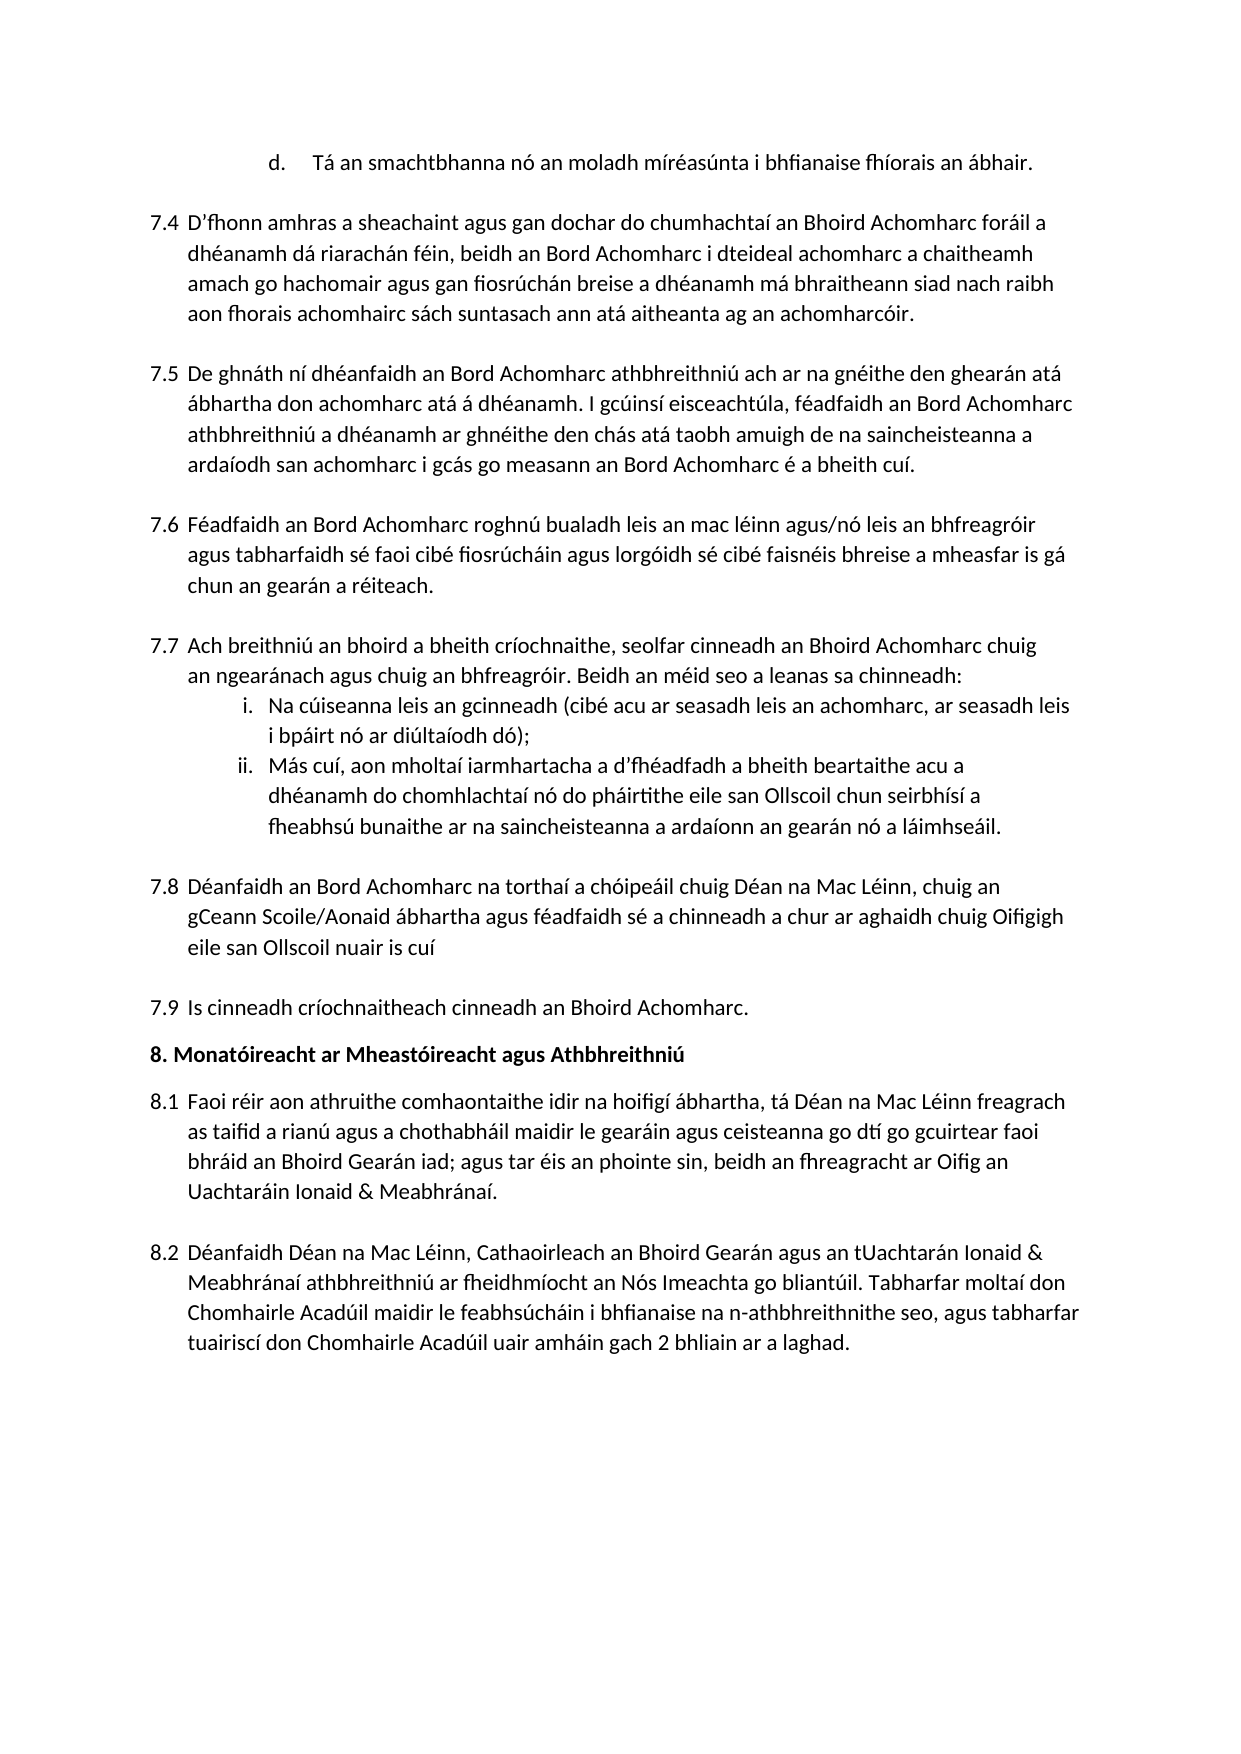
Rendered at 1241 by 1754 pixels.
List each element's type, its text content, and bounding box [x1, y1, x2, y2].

list Déanfaidh an Bord Achomharc na torthaí a chóipeáil chuig Déan na Mac Léinn, chuig an gCeann Scoile/Aonaid ábhartha agus féadfaidh sé a chinneadh a chur ar aghaidh chuig Oifigigh eile san Ollscoil nuair is cuí [150, 872, 1073, 961]
list Más cuí, aon mholtaí iarmhartacha a d’fhéadfadh a bheith beartaithe acu a dhéanamh do chomhlachtaí nó do pháirtithe eile san Ollscoil chun seirbhísí a fheabhsú bunaithe ar na saincheisteanna a ardaíonn an gearán nó a láimhseáil. [237, 751, 1055, 840]
list Déanfaidh Déan na Mac Léinn, Cathaoirleach an Bhoird Gearán agus an tUachtarán Ionaid & Meabhránaí athbhreithniú ar fheidhmíocht an Nós Imeachta go bliantúil. Tabharfar moltaí don Chomhairle Acadúil maidir le feabhsúcháin i bhfianaise na n-athbhreithnithe seo, agus tabharfar tuairiscí don Chomhairle Acadúil uair amháin gach 2 bhliain ar a laghad. [150, 1238, 1081, 1357]
list Féadfaidh an Bord Achomharc roghnú bualadh leis an mac léinn agus/nó leis an bhfreagróir agus tabharfaidh sé faoi cibé fiosrúcháin agus lorgóidh sé cibé faisnéis bhreise a mheasfar is gá chun an gearán a réiteach. [150, 510, 1073, 599]
subtitle Monatóireacht ar Mheastóireacht agus Athbhreithniú [150, 1040, 1107, 1068]
list Tá an smachtbhanna nó an moladh míréasúnta i bhfianaise fhíorais an ábhair. [268, 148, 1107, 176]
list Na cúiseanna leis an gcinneadh (cibé acu ar seasadh leis an achomharc, ar seasadh leis i bpáirt nó ar diúltaíodh dó); [242, 692, 1081, 749]
list Faoi réir aon athruithe comhaontaithe idir na hoifigí ábhartha, tá Déan na Mac Léinn freagrach as taifid a rianú agus a chothabháil maidir le gearáin agus ceisteanna go dtí go gcuirtear faoi bhráid an Bhoird Gearán iad; agus tar éis an phointe sin, beidh an fhreagracht ar Oifig an Uachtaráin Ionaid & Meabhránaí. [150, 1087, 1078, 1205]
list Is cinneadh críochnaitheach cinneadh an Bhoird Achomharc. [150, 993, 1107, 1021]
list D’fhonn amhras a sheachaint agus gan dochar do chumhachtaí an Bhoird Achomharc foráil a dhéanamh dá riarachán féin, beidh an Bord Achomharc i dteideal achomharc a chaitheamh amach go hachomair agus gan fiosrúchán breise a dhéanamh má bhraitheann siad nach raibh aon fhorais achomhairc sách suntasach ann atá aitheanta ag an achomharcóir. [150, 208, 1088, 327]
list De ghnáth ní dhéanfaidh an Bord Achomharc athbhreithniú ach ar na gnéithe den ghearán atá ábhartha don achomharc atá á dhéanamh. I gcúinsí eisceachtúla, féadfaidh an Bord Achomharc athbhreithniú a dhéanamh ar ghnéithe den chás atá taobh amuigh de na saincheisteanna a ardaíodh san achomharc i gcás go measann an Bord Achomharc é a bheith cuí. [150, 359, 1075, 478]
list Ach breithniú an bhoird a bheith críochnaithe, seolfar cinneadh an Bhoird Achomharc chuig an ngearánach agus chuig an bhfreagróir. Beidh an méid seo a leanas sa chinneadh: [150, 631, 1041, 689]
